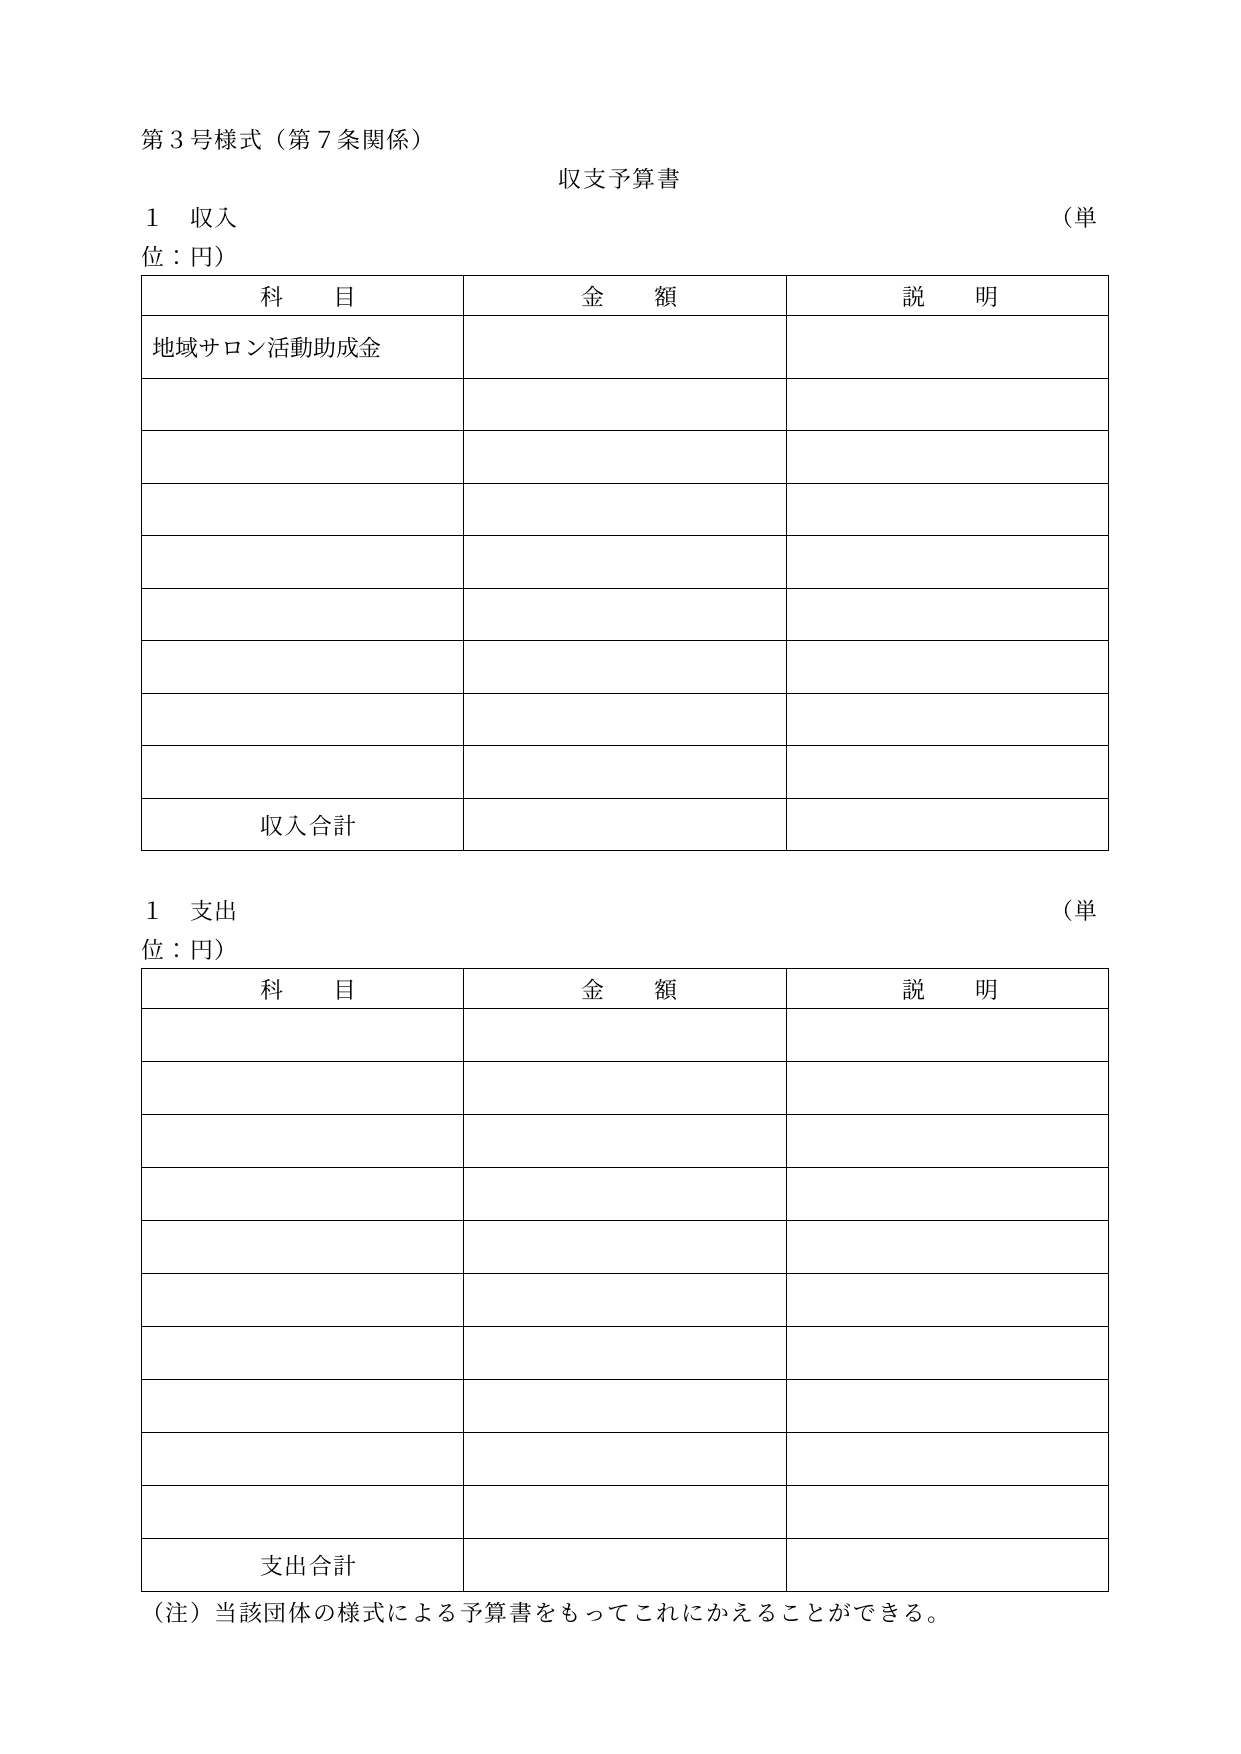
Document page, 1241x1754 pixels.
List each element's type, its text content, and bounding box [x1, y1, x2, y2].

table_cell [787, 1062, 1108, 1114]
table_cell [787, 1486, 1108, 1538]
table_cell [464, 1009, 786, 1061]
table_cell [142, 641, 463, 693]
table_header 科 目 [142, 969, 463, 1008]
table_cell [787, 316, 1108, 378]
table_cell [787, 484, 1108, 535]
table_cell [787, 1115, 1108, 1167]
table_cell [464, 1380, 786, 1432]
table_cell [142, 1168, 463, 1220]
table_header 科 目 [142, 276, 463, 314]
table_cell [142, 694, 463, 745]
table_cell [464, 484, 786, 535]
table_cell [142, 431, 463, 483]
table_cell [464, 1115, 786, 1167]
text 第３号様式（第７条関係） [141, 119, 1099, 158]
table_cell [464, 316, 786, 378]
text （注）当該団体の様式による予算書をもってこれにかえることができる。 [141, 1592, 1099, 1631]
table_cell [787, 1327, 1108, 1379]
table_cell [142, 379, 463, 430]
table_cell [464, 1168, 786, 1220]
table_cell [142, 1433, 463, 1485]
table_cell [787, 589, 1108, 640]
table_cell [464, 431, 786, 483]
table_cell [464, 379, 786, 430]
table_cell [787, 379, 1108, 430]
table_cell 収入合計 [142, 799, 463, 850]
text １ 収入 （単位：円） [141, 197, 1099, 275]
table_cell [464, 1062, 786, 1114]
table_cell [142, 1221, 463, 1273]
table_cell [142, 1115, 463, 1167]
table_cell [787, 1433, 1108, 1485]
text １ 支出 （単位：円） [141, 890, 1099, 968]
table_cell [464, 799, 786, 850]
text 収支予算書 [141, 158, 1099, 197]
table_cell [142, 536, 463, 588]
table_cell [142, 1274, 463, 1326]
table_cell [787, 536, 1108, 588]
table_cell [464, 1486, 786, 1538]
table_cell [464, 1539, 786, 1591]
table_cell [787, 1274, 1108, 1326]
table_cell 支出合計 [142, 1539, 463, 1591]
table_cell [142, 746, 463, 798]
table_cell 地域サロン活動助成金 [142, 316, 463, 378]
table_cell [464, 1433, 786, 1485]
table_header 金 額 [464, 276, 786, 314]
table_cell [787, 1539, 1108, 1591]
table_cell [787, 799, 1108, 850]
table_cell [464, 1274, 786, 1326]
table_cell [464, 536, 786, 588]
table_cell [142, 1009, 463, 1061]
table_header 説 明 [787, 276, 1108, 314]
table_cell [142, 1062, 463, 1114]
table_header 金 額 [464, 969, 786, 1008]
table_cell [787, 1221, 1108, 1273]
table_cell [787, 746, 1108, 798]
table_cell [787, 1380, 1108, 1432]
table_cell [142, 484, 463, 535]
table_cell [142, 1380, 463, 1432]
table_cell [142, 1486, 463, 1538]
table_cell [787, 431, 1108, 483]
table_cell [464, 1221, 786, 1273]
table_cell [787, 1168, 1108, 1220]
table_cell [464, 746, 786, 798]
table_cell [464, 641, 786, 693]
table_cell [787, 1009, 1108, 1061]
table_cell [464, 694, 786, 745]
table_header 説 明 [787, 969, 1108, 1008]
table_cell [464, 1327, 786, 1379]
table_cell [787, 641, 1108, 693]
table_cell [787, 694, 1108, 745]
table_cell [464, 589, 786, 640]
table_cell [142, 589, 463, 640]
table_cell [142, 1327, 463, 1379]
